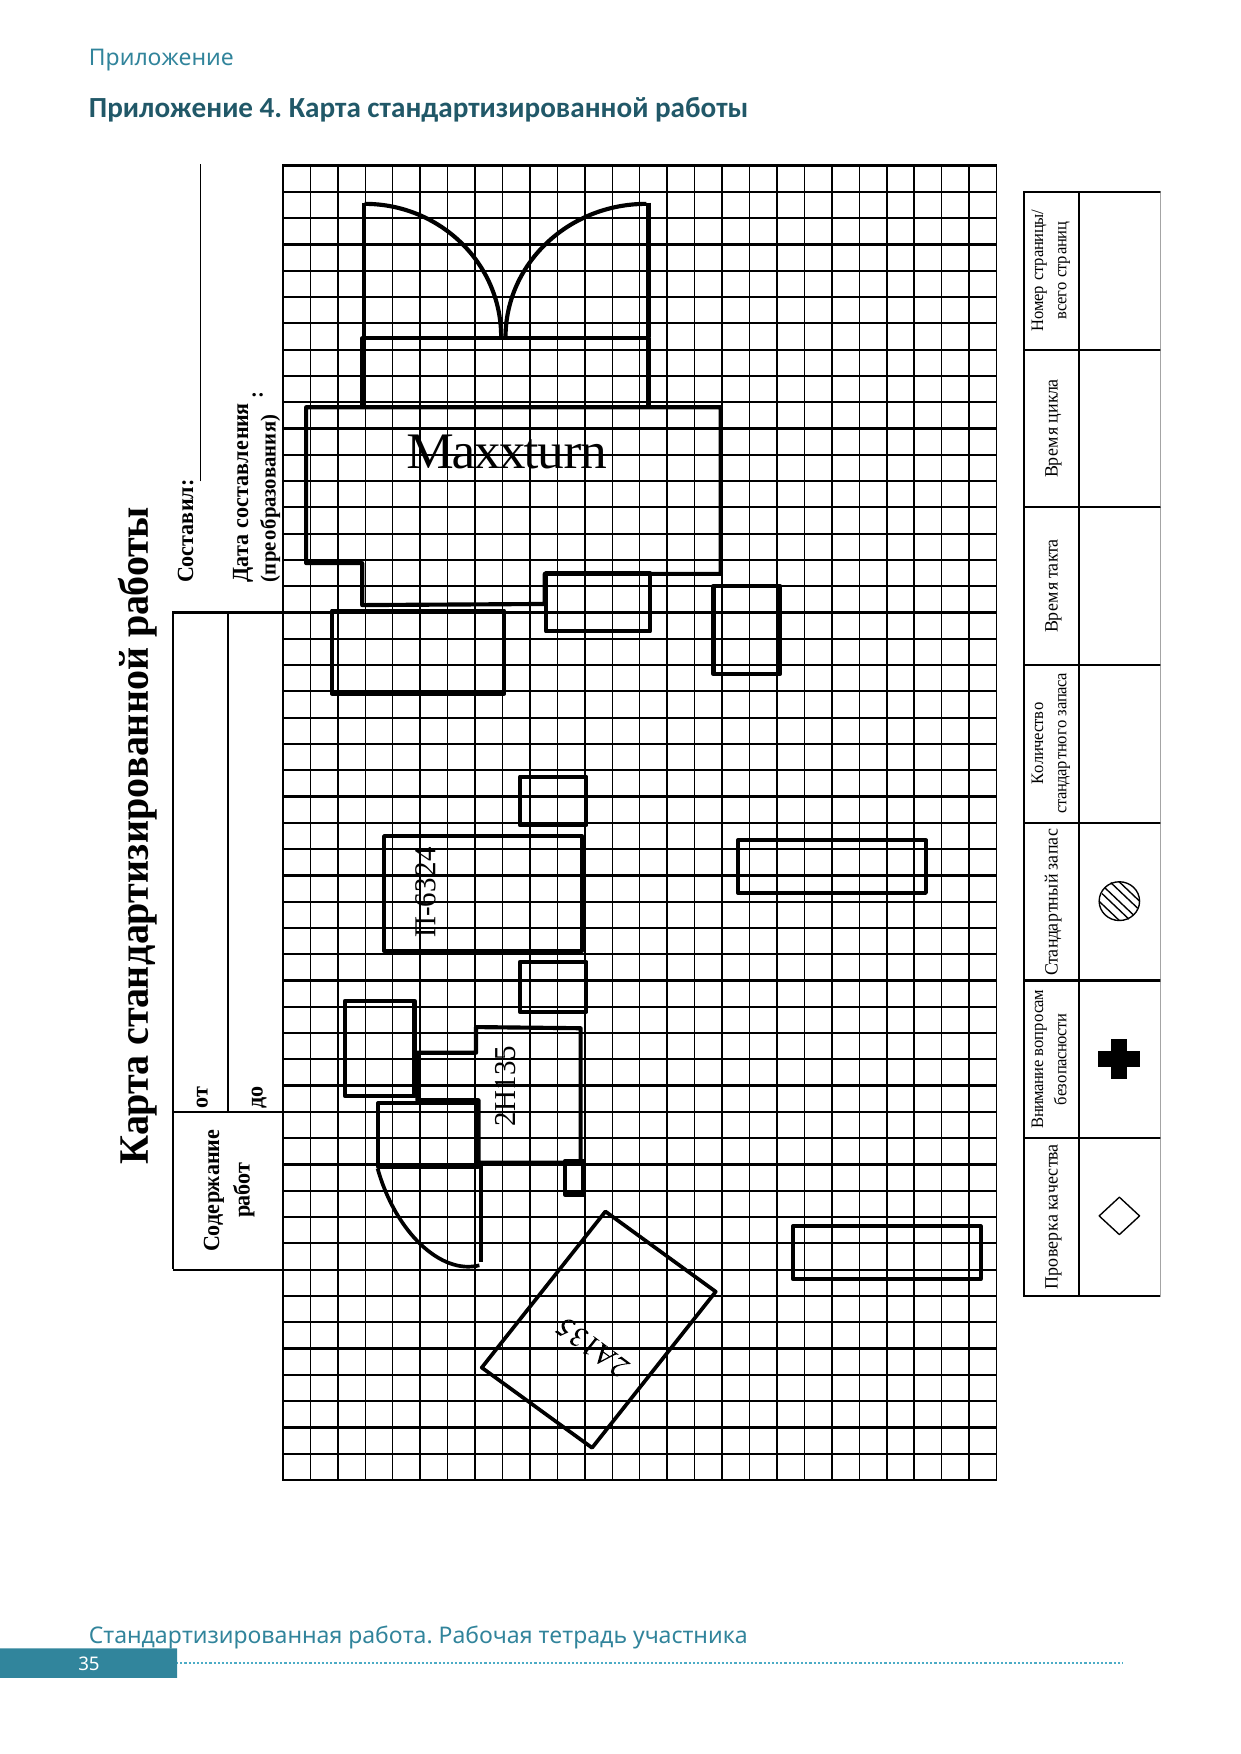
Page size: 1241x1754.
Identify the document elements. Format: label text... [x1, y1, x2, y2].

text Приложение 4. Карта стандартизированной работы [89, 89, 1152, 124]
